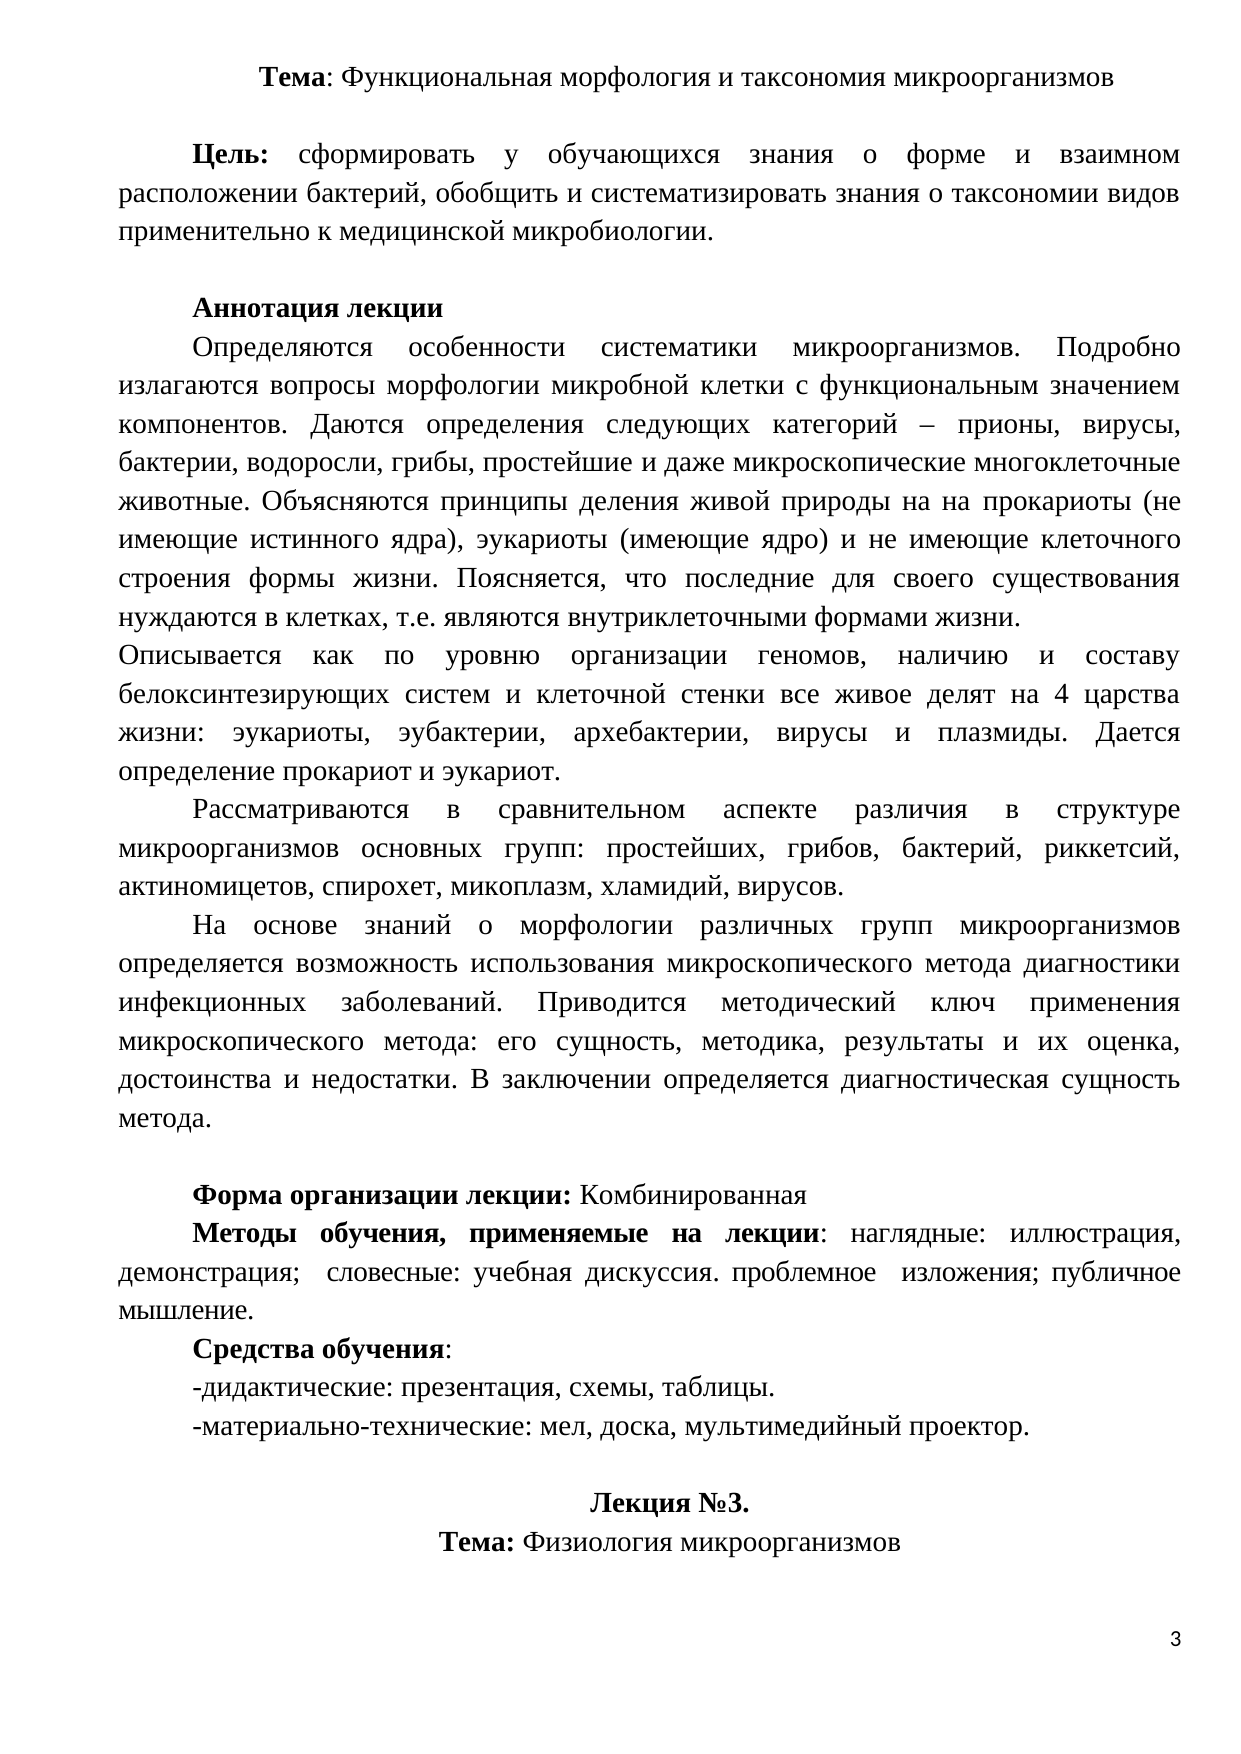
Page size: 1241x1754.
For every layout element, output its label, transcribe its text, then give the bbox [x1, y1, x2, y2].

text Рассматриваются в сравнительном аспекте различия в структуре микроорганизмов основных групп: простейших, грибов, бактерий, риккетсий, актиномицетов, спирохет, микоплазм, хламидий, вирусов. [118, 791, 1181, 902]
text Форма организации лекции: Комбинированная [118, 1177, 1181, 1210]
text -материально-технические: мел, доска, мультимедийный проектор. [118, 1408, 1181, 1442]
text Тема: Функциональная морфология и таксономия микроорганизмов [118, 59, 1181, 93]
text Средства обучения: [118, 1331, 1181, 1364]
text Определяются особенности систематики микроорганизмов. Подробно излагаются вопросы морфологии микробной клетки с функциональным значением компонентов. Даются определения следующих категорий – прионы, вирусы, бактерии, водоросли, грибы, простейшие и даже микроскопические многоклеточные животные. Объясняются принципы деления живой природы на на прокариоты (не имеющие истинного ядра), эукариоты (имеющие ядро) и не имеющие клеточного строения формы жизни. Поясняется, что последние для своего существования нуждаются в клетках, т.е. являются внутриклеточными формами жизни. [118, 329, 1181, 632]
text Методы обучения, применяемые на лекции: наглядные: иллюстрация, демонстрация; словесные: учебная дискуссия. проблемное изложения; публичное мышление. [118, 1215, 1181, 1326]
text Цель: сформировать у обучающихся знания о форме и взаимном расположении бактерий, обобщить и систематизировать знания о таксономии видов применительно к медицинской микробиологии. [118, 136, 1181, 247]
text На основе знаний о морфологии различных групп микроорганизмов определяется возможность использования микроскопического метода диагностики инфекционных заболеваний. Приводится методический ключ применения микроскопического метода: его сущность, методика, результаты и их оценка, достоинства и недостатки. В заключении определяется диагностическая сущность метода. [118, 907, 1181, 1133]
text Описывается как по уровню организации геномов, наличию и составу белоксинтезирующих систем и клеточной стенки все живое делят на 4 царства жизни: эукариоты, эубактерии, архебактерии, вирусы и плазмиды. Дается определение прокариот и эукариот. [118, 637, 1181, 786]
text Аннотация лекции [118, 290, 1181, 324]
text -дидактические: презентация, схемы, таблицы. [118, 1369, 1181, 1403]
text Тема: Физиология микроорганизмов [118, 1524, 1181, 1557]
text Лекция №3. [118, 1485, 1181, 1519]
